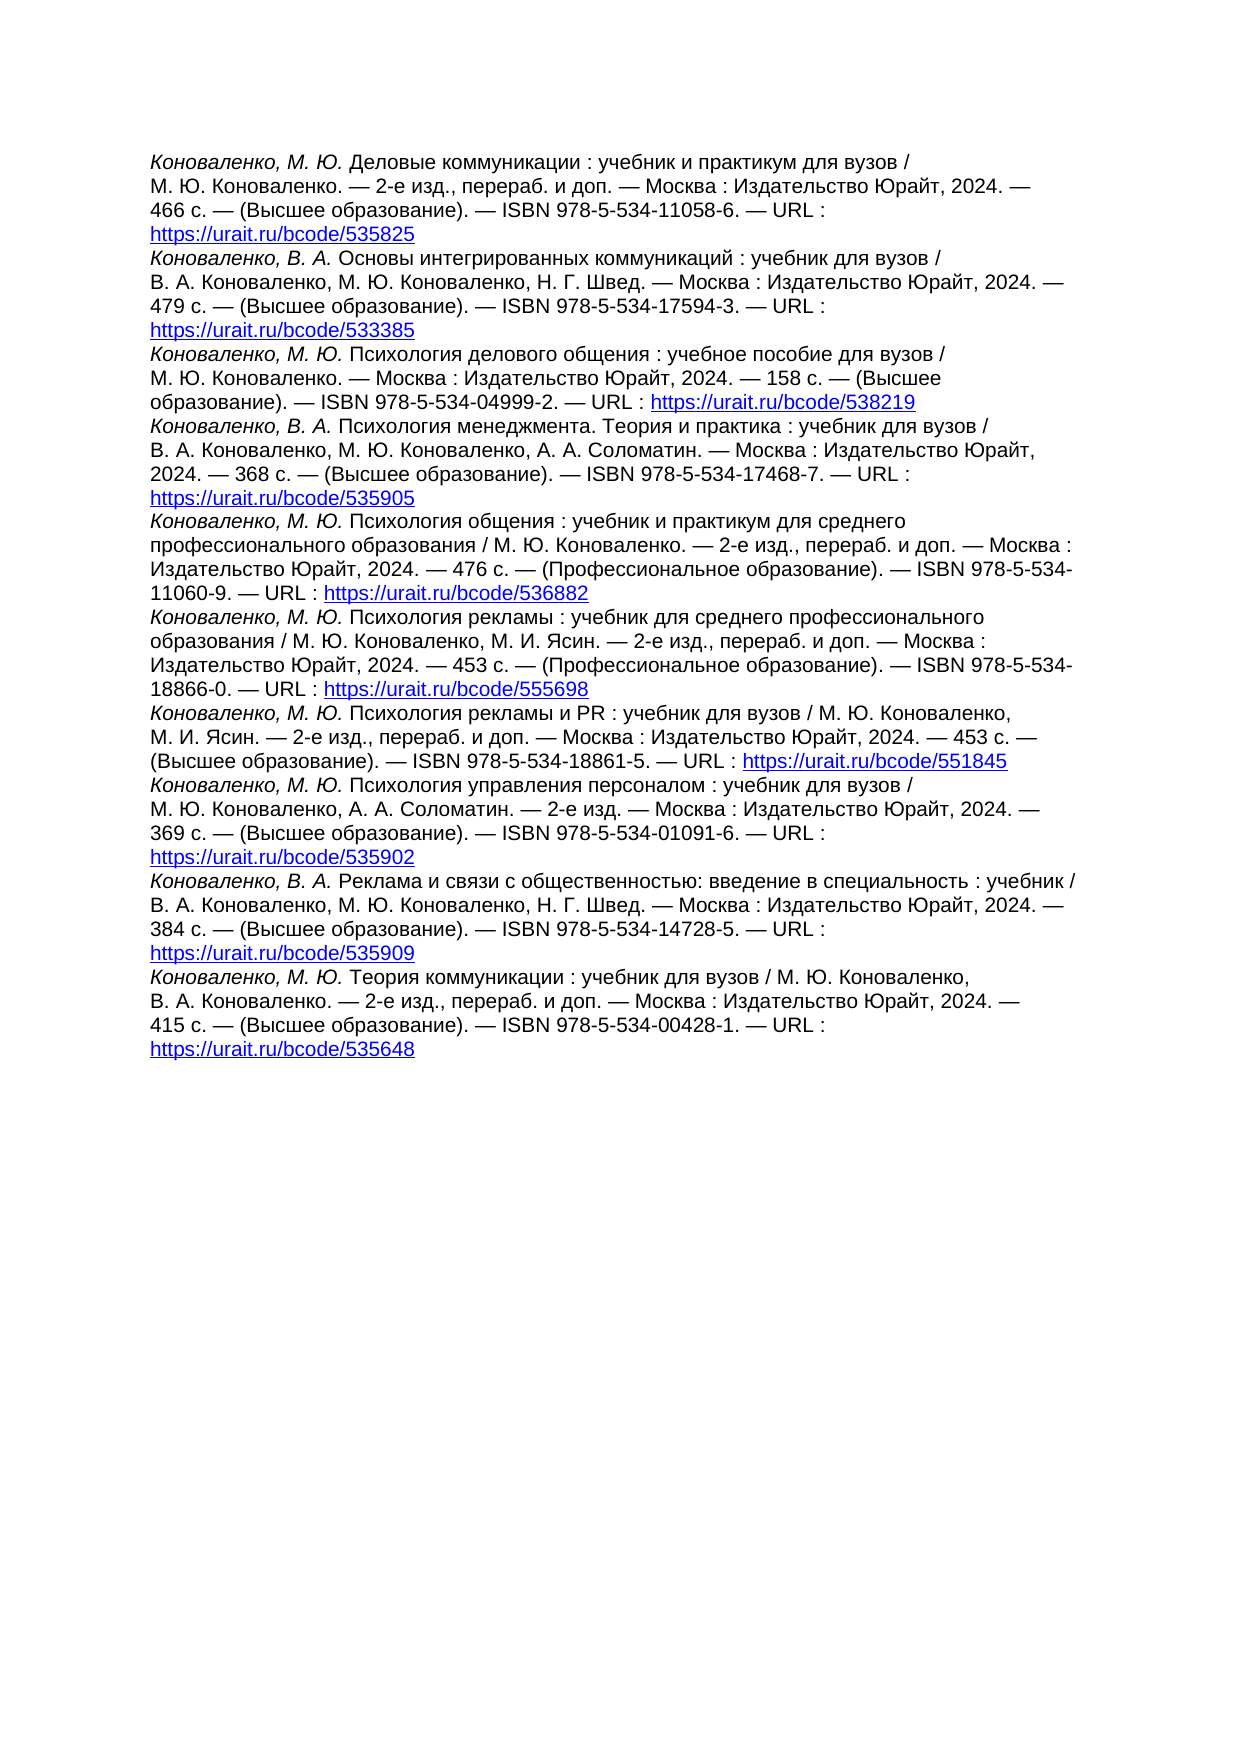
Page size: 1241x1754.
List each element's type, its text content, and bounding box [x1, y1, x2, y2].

text Коноваленко, М. Ю. Теория коммуникации : учебник для вузов / М. Ю. Коноваленко, В. А. Коноваленко. — 2-е изд., перераб. и доп. — Москва : Издательство Юрайт, 2024. — 415 с. — (Высшее образование). — ISBN 978-5-534-00428-1. — URL : https://urait.ru/bcode/535648 [150, 964, 1090, 1060]
text Коноваленко, В. А. Реклама и связи с общественностью: введение в специальность : учебник / В. А. Коноваленко, М. Ю. Коноваленко, Н. Г. Швед. — Москва : Издательство Юрайт, 2024. — 384 с. — (Высшее образование). — ISBN 978-5-534-14728-5. — URL : https://urait.ru/bcode/535909 [150, 869, 1090, 964]
text Коноваленко, М. Ю. Психология управления персоналом : учебник для вузов / М. Ю. Коноваленко, А. А. Соломатин. — 2-е изд. — Москва : Издательство Юрайт, 2024. — 369 с. — (Высшее образование). — ISBN 978-5-534-01091-6. — URL : https://urait.ru/bcode/535902 [150, 773, 1090, 869]
text Коноваленко, В. А. Психология менеджмента. Теория и практика : учебник для вузов / В. А. Коноваленко, М. Ю. Коноваленко, А. А. Соломатин. — Москва : Издательство Юрайт, 2024. — 368 с. — (Высшее образование). — ISBN 978-5-534-17468-7. — URL : https://urait.ru/bcode/535905 [150, 413, 1090, 509]
text Коноваленко, В. А. Основы интегрированных коммуникаций : учебник для вузов / В. А. Коноваленко, М. Ю. Коноваленко, Н. Г. Швед. — Москва : Издательство Юрайт, 2024. — 479 с. — (Высшее образование). — ISBN 978-5-534-17594-3. — URL : https://urait.ru/bcode/533385 [150, 246, 1090, 342]
text Коноваленко, М. Ю. Психология рекламы : учебник для среднего профессионального образования / М. Ю. Коноваленко, М. И. Ясин. — 2-е изд., перераб. и доп. — Москва : Издательство Юрайт, 2024. — 453 с. — (Профессиональное образование). — ISBN 978-5-534-18866-0. — URL : https://urait.ru/bcode/555698 [150, 605, 1090, 701]
text Коноваленко, М. Ю. Психология делового общения : учебное пособие для вузов / М. Ю. Коноваленко. — Москва : Издательство Юрайт, 2024. — 158 с. — (Высшее образование). — ISBN 978-5-534-04999-2. — URL : https://urait.ru/bcode/538219 [150, 342, 1090, 413]
text Коноваленко, М. Ю. Психология общения : учебник и практикум для среднего профессионального образования / М. Ю. Коноваленко. — 2-е изд., перераб. и доп. — Москва : Издательство Юрайт, 2024. — 476 с. — (Профессиональное образование). — ISBN 978-5-534-11060-9. — URL : https://urait.ru/bcode/536882 [150, 509, 1090, 605]
text Коноваленко, М. Ю. Деловые коммуникации : учебник и практикум для вузов / М. Ю. Коноваленко. — 2-е изд., перераб. и доп. — Москва : Издательство Юрайт, 2024. — 466 с. — (Высшее образование). — ISBN 978-5-534-11058-6. — URL : https://urait.ru/bcode/535825 [150, 150, 1090, 246]
text Коноваленко, М. Ю. Психология рекламы и PR : учебник для вузов / М. Ю. Коноваленко, М. И. Ясин. — 2-е изд., перераб. и доп. — Москва : Издательство Юрайт, 2024. — 453 с. — (Высшее образование). — ISBN 978-5-534-18861-5. — URL : https://urait.ru/bcode/551845 [150, 701, 1090, 773]
